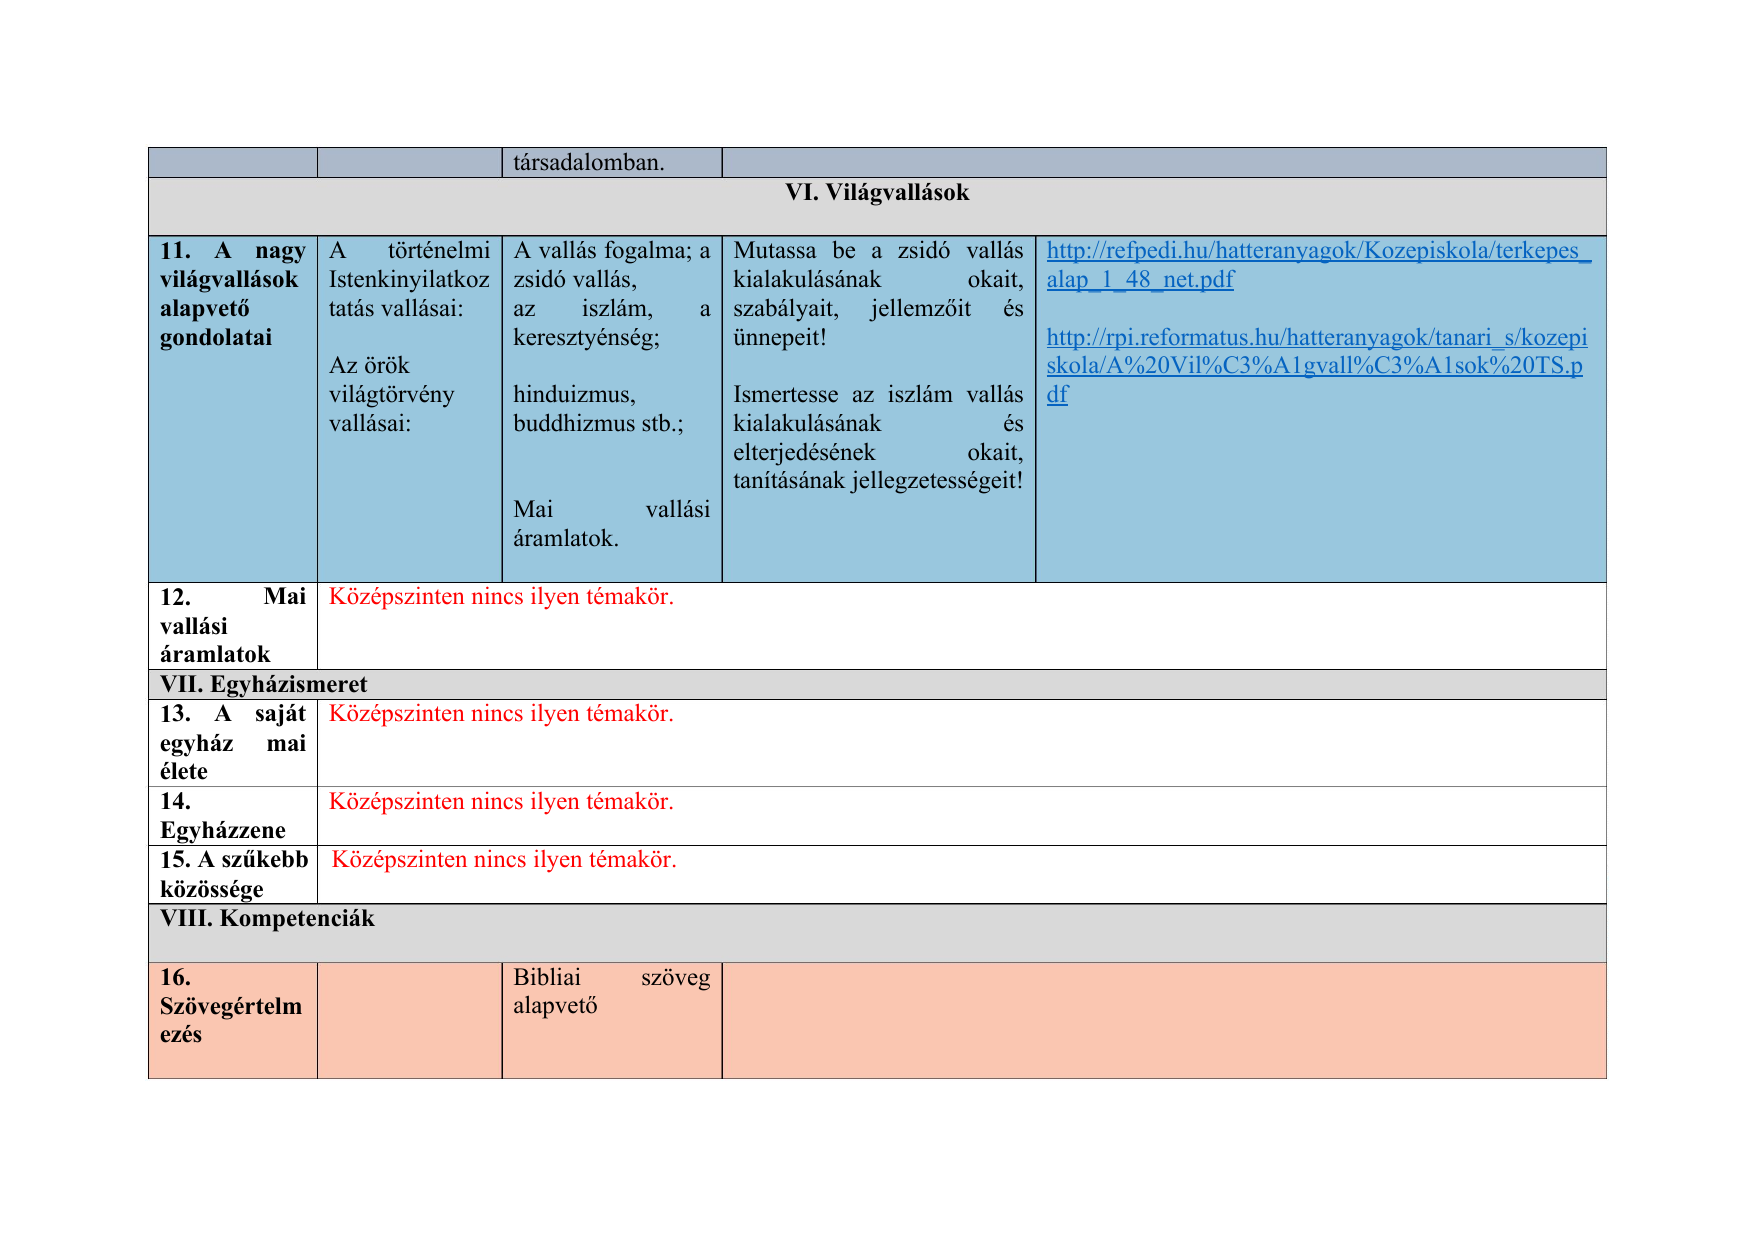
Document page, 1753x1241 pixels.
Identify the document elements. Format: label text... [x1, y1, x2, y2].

text vallásai: [328, 409, 480, 437]
text élete [159, 758, 331, 785]
text a szabályait, jellemzőit és [699, 294, 1049, 322]
text világvallások Istenkinyilatkoz zsidó vallás, [159, 265, 662, 293]
text 3. A saját Középszinten nincs ilyen témakör. [172, 700, 699, 727]
text VI. Világvallások [785, 179, 995, 206]
text 5. A szűkebb Középszinten nincs ilyen témakör. [197, 846, 699, 873]
text 1 [159, 700, 197, 728]
text kialakulásának okait, alap_1_48_net.pdf [733, 265, 1616, 293]
text közössége [159, 875, 399, 903]
text tatás vallásai: [328, 294, 489, 322]
text 6. [172, 963, 216, 991]
text ünnepeit! [733, 323, 1046, 351]
text gondolatai [159, 323, 297, 351]
text kialakulásának [733, 409, 907, 437]
text Egyházzene [159, 816, 699, 844]
text Középszinten nincs ilyen témakör. [328, 787, 699, 815]
text 1 [159, 583, 172, 611]
picture [145, 144, 1609, 1081]
text alapvető [159, 294, 297, 322]
text 4. [172, 787, 328, 815]
text http://rpi.reformatus.hu/hatteranyagok/tanari_s/kozepi [1046, 323, 1613, 351]
text ezés [159, 1021, 328, 1048]
text 1 [159, 787, 172, 815]
text okait, [967, 438, 1049, 466]
text társadalomban. [513, 148, 690, 176]
text Mai Középszinten nincs ilyen témakör. [263, 583, 699, 610]
text alapvető [513, 992, 623, 1019]
text iszlám, [582, 294, 678, 322]
text Bibliai [513, 963, 606, 991]
text áramlatok. [513, 524, 644, 552]
text skola/A%20Vil%C3%A1gvall%C3%A1sok%20TS.p [1046, 352, 1613, 379]
text 1. A nagy A [172, 237, 372, 264]
text 1 [159, 846, 197, 874]
text 1 [159, 237, 197, 265]
text buddhizmus stb.; [513, 409, 709, 437]
text szöveg [641, 963, 736, 991]
text keresztyénség; [513, 323, 685, 351]
text hinduizmus, [513, 380, 709, 408]
text áramlatok [159, 641, 393, 668]
text Mai [513, 495, 578, 523]
text VII. Egyházismeret [159, 671, 393, 698]
text világtörvény [328, 380, 480, 408]
text tanításának jellegzetességeit! [733, 467, 1049, 494]
text elterjedésének [733, 438, 907, 466]
text vallási [159, 612, 393, 640]
text és [1003, 409, 1049, 437]
text Szövegértelm [159, 992, 328, 1020]
text vallási [645, 495, 736, 523]
text egyház mai [159, 729, 331, 757]
text az [513, 294, 560, 322]
text 2. [172, 583, 216, 611]
text történelmi A vallás fogalma; a Mutassa be a zsidó vallás http://refpedi.hu/hatteranyagok/Kozepiskola/terkepes_ [388, 237, 1616, 264]
text 1 [159, 963, 172, 991]
text VIII. Kompetenciák [159, 905, 399, 932]
text Ismertesse az iszlám vallás df [733, 380, 1092, 408]
text Az örök [328, 352, 435, 379]
